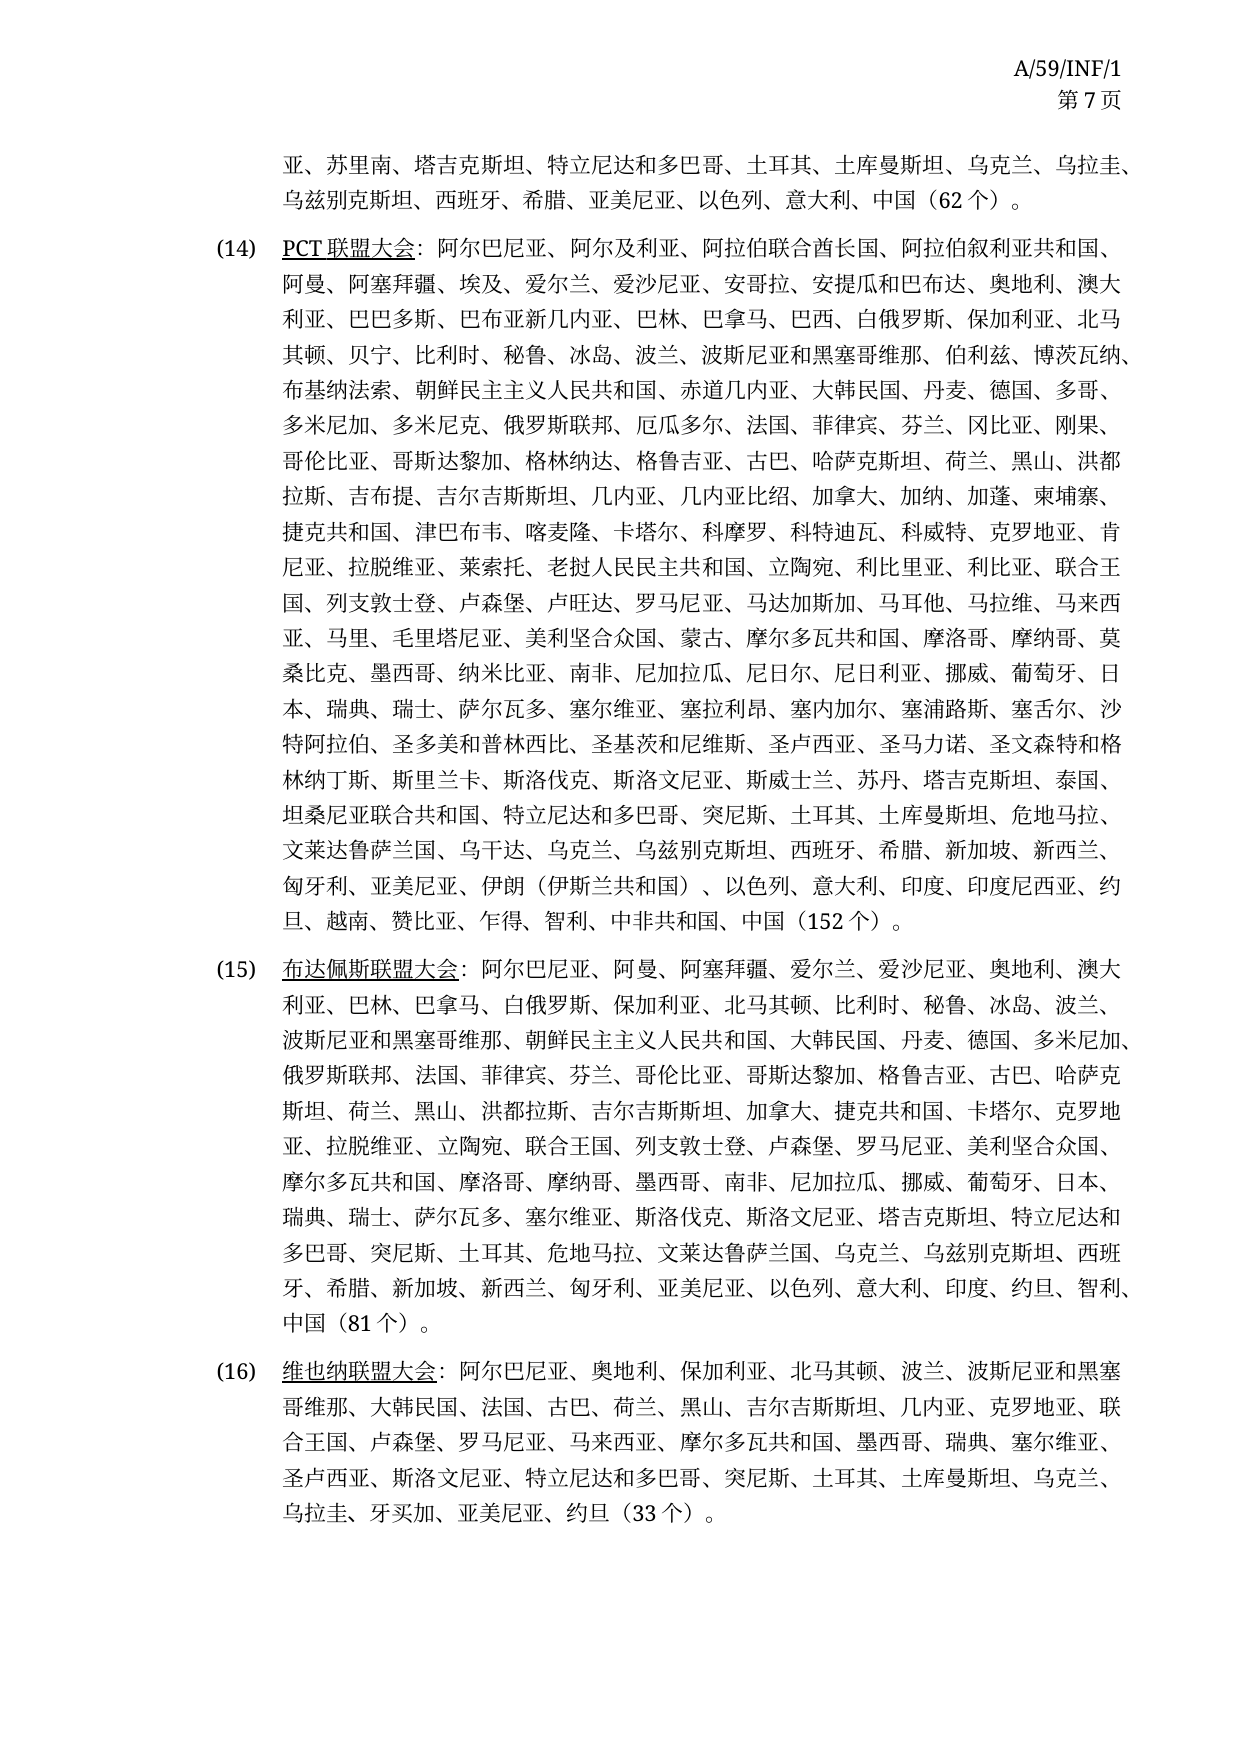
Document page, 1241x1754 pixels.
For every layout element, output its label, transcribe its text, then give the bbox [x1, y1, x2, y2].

text (16) 维也纳联盟大会：阿尔巴尼亚、奥地利、保加利亚、北马其顿、波兰、波斯尼亚和黑塞哥维那、大韩民国、法国、古巴、荷兰、黑山、吉尔吉斯斯坦、几内亚、克罗地亚、联合王国、卢森堡、罗马尼亚、马来西亚、摩尔多瓦共和国、墨西哥、瑞典、塞尔维亚、圣卢西亚、斯洛文尼亚、特立尼达和多巴哥、突尼斯、土耳其、土库曼斯坦、乌克兰、乌拉圭、牙买加、亚美尼亚、约旦（33个）。 [216, 1351, 1122, 1528]
text (15) 布达佩斯联盟大会：阿尔巴尼亚、阿曼、阿塞拜疆、爱尔兰、爱沙尼亚、奥地利、澳大利亚、巴林、巴拿马、白俄罗斯、保加利亚、北马其顿、比利时、秘鲁、冰岛、波兰、波斯尼亚和黑塞哥维那、朝鲜民主主义人民共和国、大韩民国、丹麦、德国、多米尼加、俄罗斯联邦、法国、菲律宾、芬兰、哥伦比亚、哥斯达黎加、格鲁吉亚、古巴、哈萨克斯坦、荷兰、黑山、洪都拉斯、吉尔吉斯斯坦、加拿大、捷克共和国、卡塔尔、克罗地亚、拉脱维亚、立陶宛、联合王国、列支敦士登、卢森堡、罗马尼亚、美利坚合众国、摩尔多瓦共和国、摩洛哥、摩纳哥、墨西哥、南非、尼加拉瓜、挪威、葡萄牙、日本、瑞典、瑞士、萨尔瓦多、塞尔维亚、斯洛伐克、斯洛文尼亚、塔吉克斯坦、特立尼达和多巴哥、突尼斯、土耳其、危地马拉、文莱达鲁萨兰国、乌克兰、乌兹别克斯坦、西班牙、希腊、新加坡、新西兰、匈牙利、亚美尼亚、以色列、意大利、印度、约旦、智利、中国（81个）。 [216, 948, 1122, 1338]
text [216, 144, 1122, 215]
text (14) PCT联盟大会：阿尔巴尼亚、阿尔及利亚、阿拉伯联合酋长国、阿拉伯叙利亚共和国、阿曼、阿塞拜疆、埃及、爱尔兰、爱沙尼亚、安哥拉、安提瓜和巴布达、奥地利、澳大利亚、巴巴多斯、巴布亚新几内亚、巴林、巴拿马、巴西、白俄罗斯、保加利亚、北马其顿、贝宁、比利时、秘鲁、冰岛、波兰、波斯尼亚和黑塞哥维那、伯利兹、博茨瓦纳、布基纳法索、朝鲜民主主义人民共和国、赤道几内亚、大韩民国、丹麦、德国、多哥、多米尼加、多米尼克、俄罗斯联邦、厄瓜多尔、法国、菲律宾、芬兰、冈比亚、刚果、哥伦比亚、哥斯达黎加、格林纳达、格鲁吉亚、古巴、哈萨克斯坦、荷兰、黑山、洪都拉斯、吉布提、吉尔吉斯斯坦、几内亚、几内亚比绍、加拿大、加纳、加蓬、柬埔寨、捷克共和国、津巴布韦、喀麦隆、卡塔尔、科摩罗、科特迪瓦、科威特、克罗地亚、肯尼亚、拉脱维亚、莱索托、老挝人民民主共和国、立陶宛、利比里亚、利比亚、联合王国、列支敦士登、卢森堡、卢旺达、罗马尼亚、马达加斯加、马耳他、马拉维、马来西亚、马里、毛里塔尼亚、美利坚合众国、蒙古、摩尔多瓦共和国、摩洛哥、摩纳哥、莫桑比克、墨西哥、纳米比亚、南非、尼加拉瓜、尼日尔、尼日利亚、挪威、葡萄牙、日本、瑞典、瑞士、萨尔瓦多、塞尔维亚、塞拉利昂、塞内加尔、塞浦路斯、塞舌尔、沙特阿拉伯、圣多美和普林西比、圣基茨和尼维斯、圣卢西亚、圣马力诺、圣文森特和格林纳丁斯、斯里兰卡、斯洛伐克、斯洛文尼亚、斯威士兰、苏丹、塔吉克斯坦、泰国、坦桑尼亚联合共和国、特立尼达和多巴哥、突尼斯、土耳其、土库曼斯坦、危地马拉、文莱达鲁萨兰国、乌干达、乌克兰、乌兹别克斯坦、西班牙、希腊、新加坡、新西兰、匈牙利、亚美尼亚、伊朗（伊斯兰共和国）、以色列、意大利、印度、印度尼西亚、约旦、越南、赞比亚、乍得、智利、中非共和国、中国（152个）。 [216, 228, 1122, 936]
